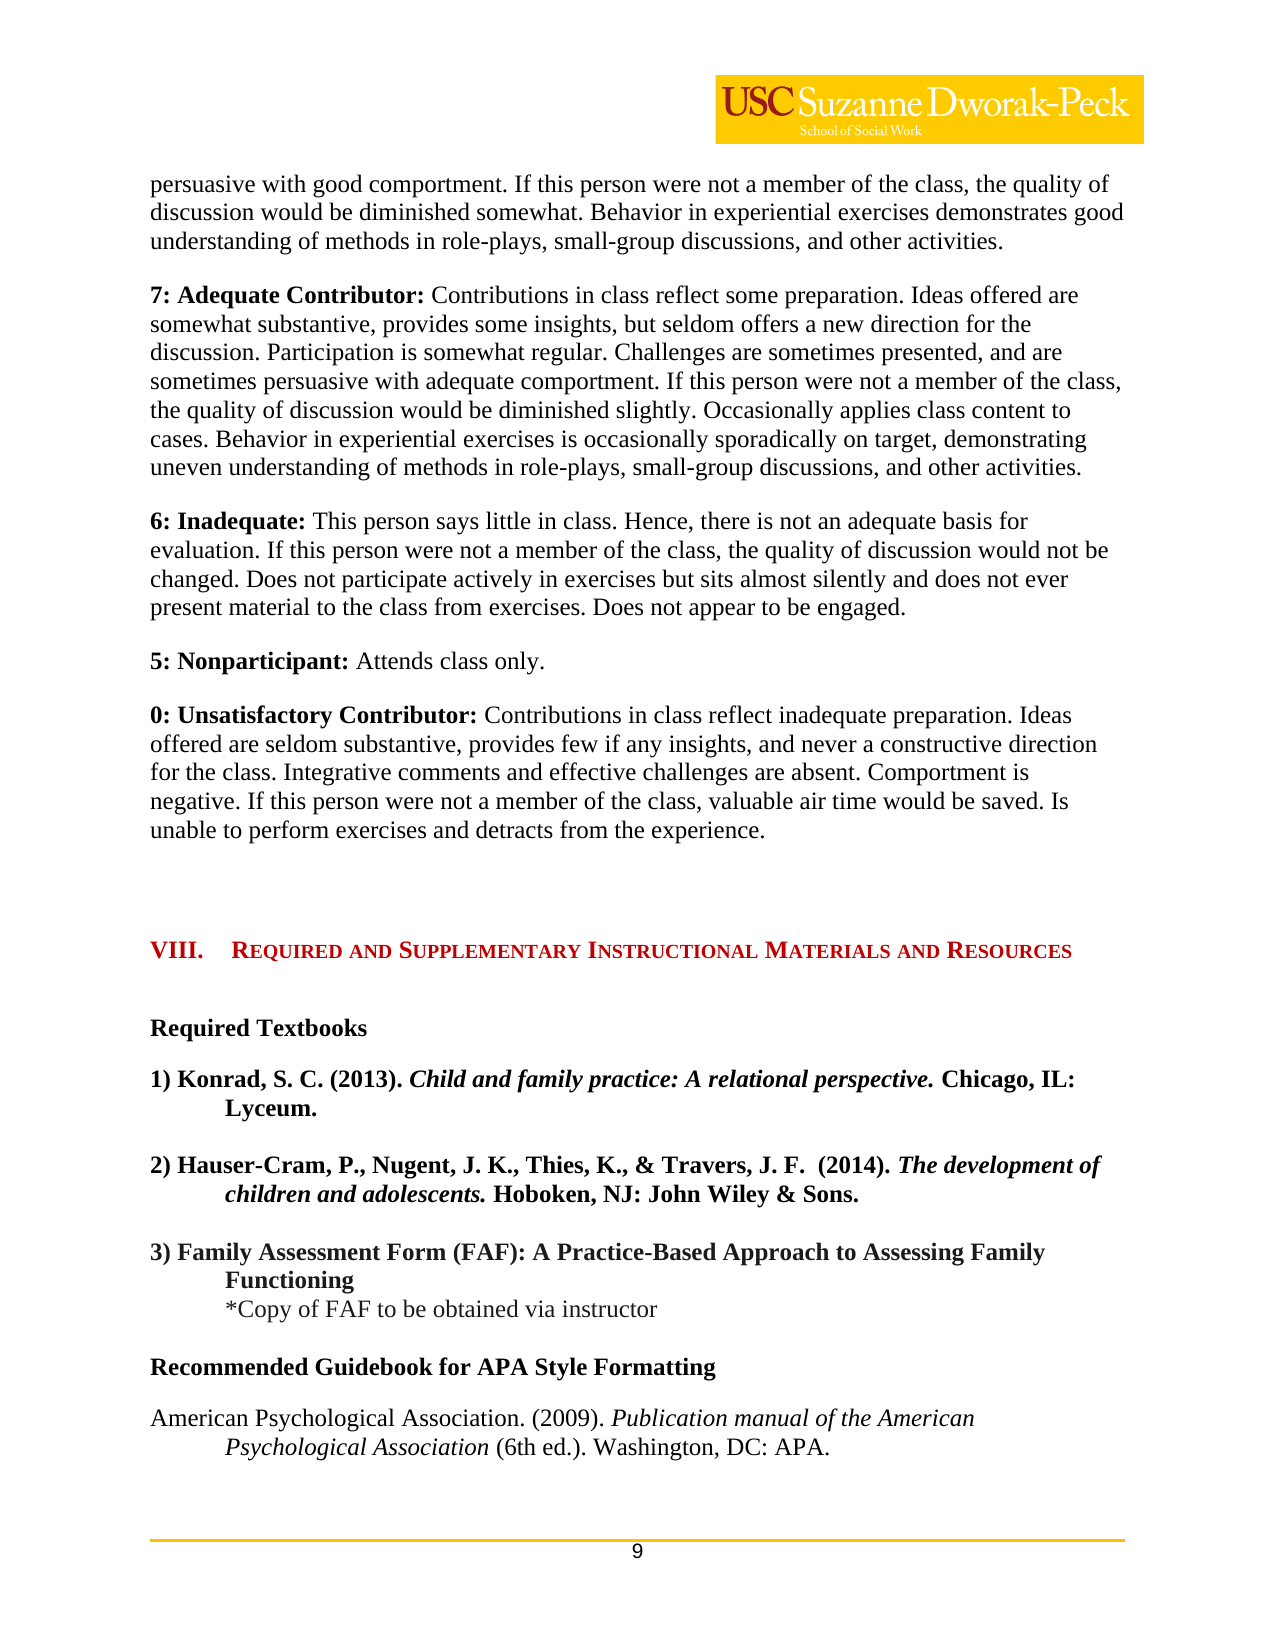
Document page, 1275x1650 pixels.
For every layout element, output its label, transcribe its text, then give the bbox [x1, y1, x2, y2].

text 1) Konrad, S. C. (2013). Child and family practice: A relational perspective. Chicago, IL: [150, 1064, 1125, 1093]
subtitle Recommended Guidebook for APA Style Formatting [150, 1352, 1125, 1381]
text 5: Nonparticipant: Attends class only. [150, 646, 1125, 675]
text 3) Family Assessment Form (FAF): A Practice-Based Approach to Assessing Family Functioning [150, 1237, 1125, 1294]
text American Psychological Association. (2009). Publication manual of the American Psychological Association (6th ed.). Washington, DC: APA. [150, 1403, 1125, 1461]
text 7: Adequate Contributor: Contributions in class reflect some preparation. Ideas offered are somewhat substantive, provides some insights, but seldom offers a new direction for the discussion. Participation is somewhat regular. Challenges are sometimes presented, and are sometimes persuasive with adequate comportment. If this person were not a member of the class, the quality of discussion would be diminished slightly. Occasionally applies class content to cases. Behavior in experiential exercises is occasionally sporadically on target, demonstrating uneven understanding of methods in role-plays, small-group discussions, and other activities. [150, 280, 1125, 481]
subtitle Required Textbooks [150, 1013, 1125, 1041]
text *Copy of FAF to be obtained via instructor [150, 1294, 1125, 1323]
subtitle Required and Supplementary Instructional Materials and Resources [150, 935, 1125, 964]
text Lyceum. [150, 1093, 1125, 1122]
text 2) Hauser-Cram, P., Nugent, J. K., Thies, K., & Travers, J. F. (2014). The development of children and adolescents. Hoboken, NJ: John Wiley & Sons. [150, 1151, 1125, 1208]
text 0: Unsatisfactory Contributor: Contributions in class reflect inadequate preparation. Ideas offered are seldom substantive, provides few if any insights, and never a constructive direction for the class. Integrative comments and effective challenges are absent. Comportment is negative. If this person were not a member of the class, valuable air time would be saved. Is unable to perform exercises and detracts from the experience. [150, 700, 1125, 844]
text 6: Inadequate: This person says little in class. Hence, there is not an adequate basis for evaluation. If this person were not a member of the class, the quality of discussion would not be changed. Does not participate actively in exercises but sits almost silently and does not ever present material to the class from exercises. Does not appear to be engaged. [150, 506, 1125, 621]
picture [715, 75, 1144, 144]
